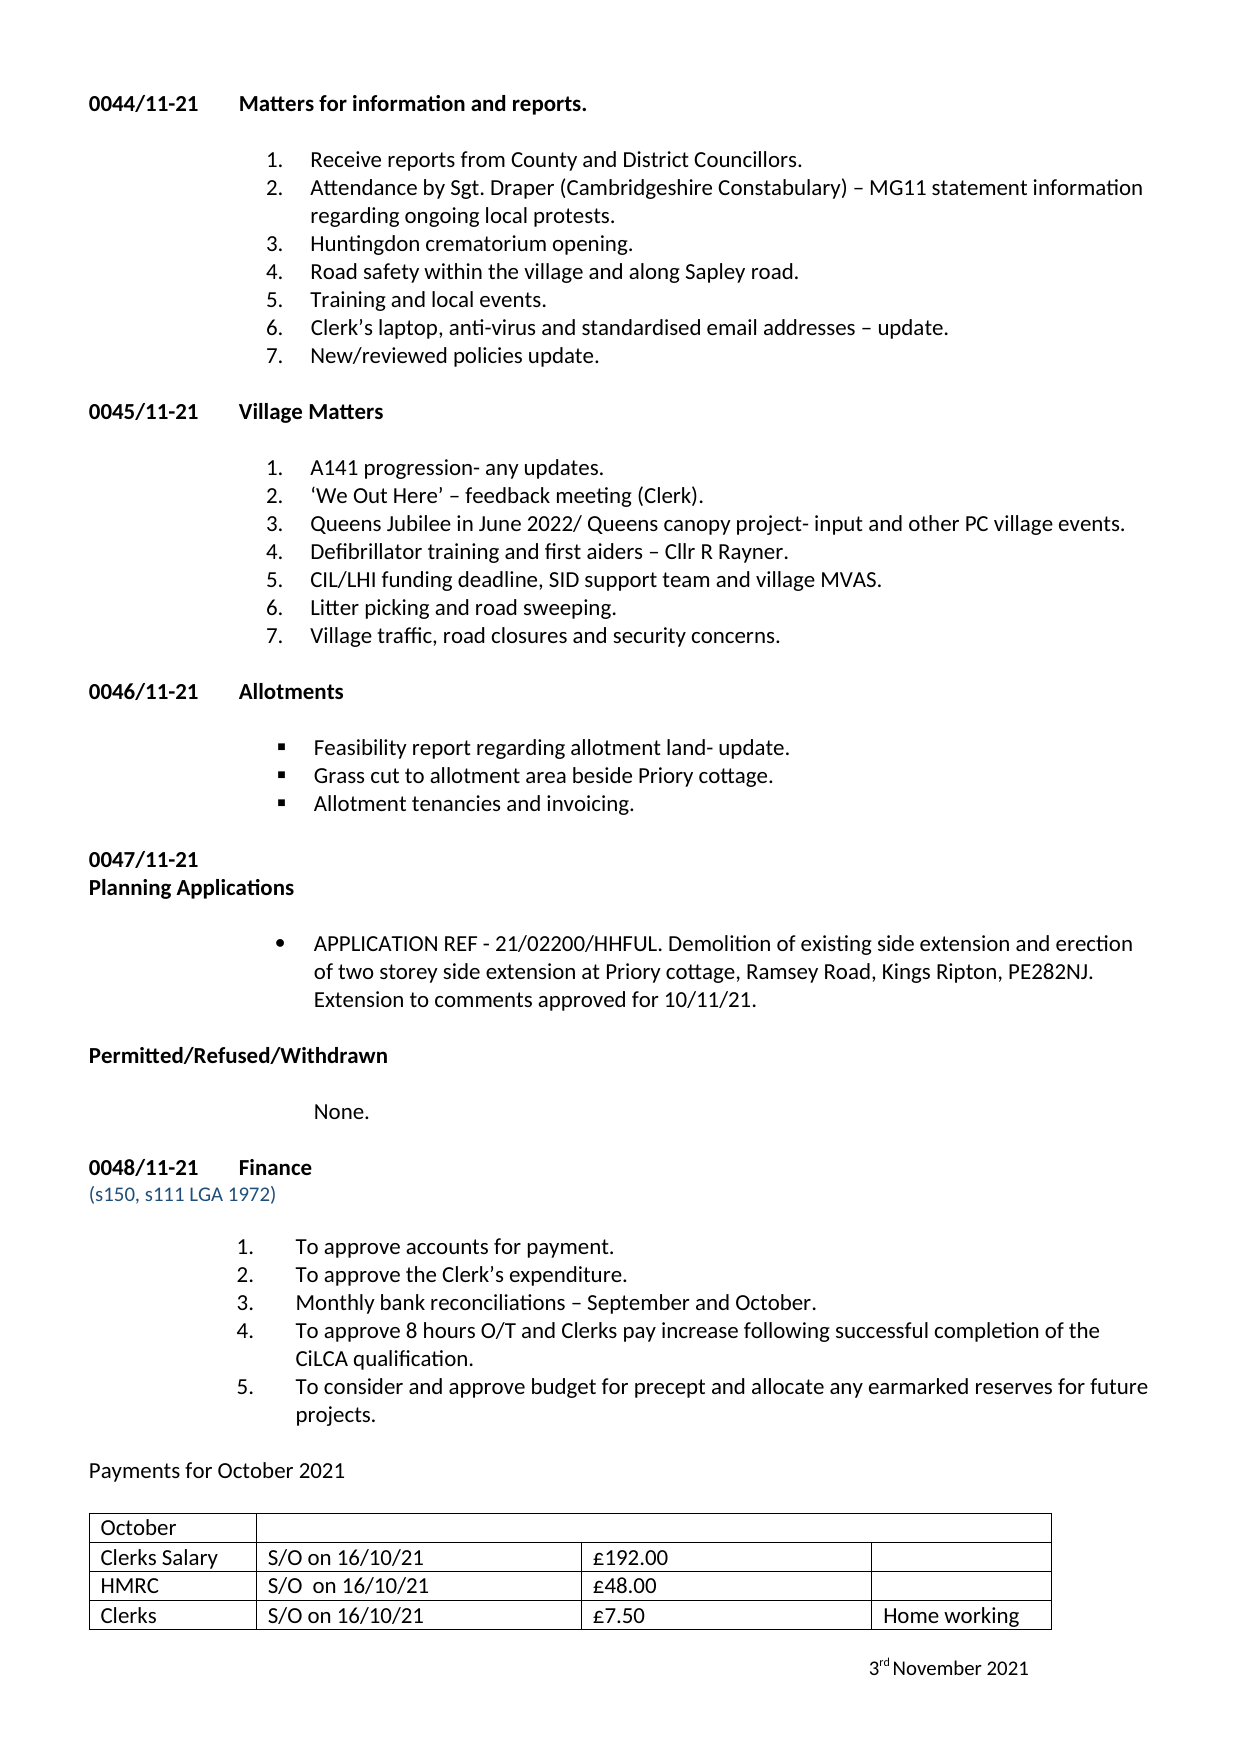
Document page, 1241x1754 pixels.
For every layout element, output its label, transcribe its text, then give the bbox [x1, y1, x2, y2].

text Payments for October 2021 [89, 1456, 1152, 1484]
text (s150, s111 LGA 1972) [89, 1181, 1152, 1207]
list To approve 8 hours O/T and Clerks pay increase following successful completion of the CiLCA qualification. [236, 1316, 1152, 1372]
table_cell Home working [872, 1601, 1051, 1629]
table_cell [872, 1543, 1051, 1571]
list To consider and approve budget for precept and allocate any earmarked reserves for future projects. [236, 1372, 1152, 1428]
list APPLICATION REF - 21/02200/HHFUL. Demolition of existing side extension and erection of two storey side extension at Priory cottage, Ramsey Road, Kings Ripton, PE282NJ. Extension to comments approved for 10/11/21. [276, 929, 1152, 1013]
list ‘We Out Here’ – feedback meeting (Clerk). [266, 481, 1152, 509]
list To approve accounts for payment. [236, 1232, 1152, 1260]
list To approve the Clerk’s expenditure. [236, 1260, 1152, 1288]
list Feasibility report regarding allotment land- update. [276, 733, 1152, 761]
list Allotment tenancies and invoicing. [276, 789, 1152, 817]
list Huntingdon crematorium opening. [266, 229, 1152, 257]
table_header October [90, 1514, 256, 1542]
table_cell S/O on 16/10/21 [257, 1572, 581, 1600]
table_cell [872, 1572, 1051, 1600]
list Receive reports from County and District Councillors. [266, 145, 1152, 173]
table_cell S/O on 16/10/21 [257, 1543, 581, 1571]
table_cell £7.50 [582, 1601, 871, 1629]
table_cell HMRC [90, 1572, 256, 1600]
list Permitted/Refused/Withdrawn [89, 1041, 1152, 1069]
list Village traffic, road closures and security concerns. [266, 621, 1152, 649]
list Grass cut to allotment area beside Priory cottage. [276, 761, 1152, 789]
table_header [257, 1514, 1051, 1542]
text 0044/11-21 Matters for information and reports. [89, 89, 1152, 117]
list Attendance by Sgt. Draper (Cambridgeshire Constabulary) – MG11 statement information regarding ongoing local protests. [266, 173, 1152, 229]
list Litter picking and road sweeping. [266, 593, 1152, 621]
list None. [314, 1097, 1152, 1125]
table_cell Clerks expenses [90, 1601, 256, 1629]
list New/reviewed policies update. [266, 341, 1152, 369]
list Training and local events. [266, 285, 1152, 313]
table_cell £192.00 [582, 1543, 871, 1571]
table_cell £48.00 [582, 1572, 871, 1600]
list CIL/LHI funding deadline, SID support team and village MVAS. [266, 565, 1152, 593]
list Clerk’s laptop, anti-virus and standardised email addresses – update. [266, 313, 1152, 341]
text 0048/11-21 Finance [89, 1153, 1152, 1181]
list Queens Jubilee in June 2022/ Queens canopy project- input and other PC village events. [266, 509, 1152, 537]
text 0047/11-21 [89, 845, 1152, 873]
table_cell Clerks Salary [90, 1543, 256, 1571]
list A141 progression- any updates. [266, 453, 1152, 481]
text 0046/11-21 Allotments [89, 677, 1152, 705]
text 0045/11-21 Village Matters [89, 397, 1152, 425]
list Monthly bank reconciliations – September and October. [236, 1288, 1152, 1316]
table_cell S/O on 16/10/21 [257, 1601, 581, 1629]
list Road safety within the village and along Sapley road. [266, 257, 1152, 285]
text Planning Applications [89, 873, 1152, 901]
list Defibrillator training and first aiders – Cllr R Rayner. [266, 537, 1152, 565]
